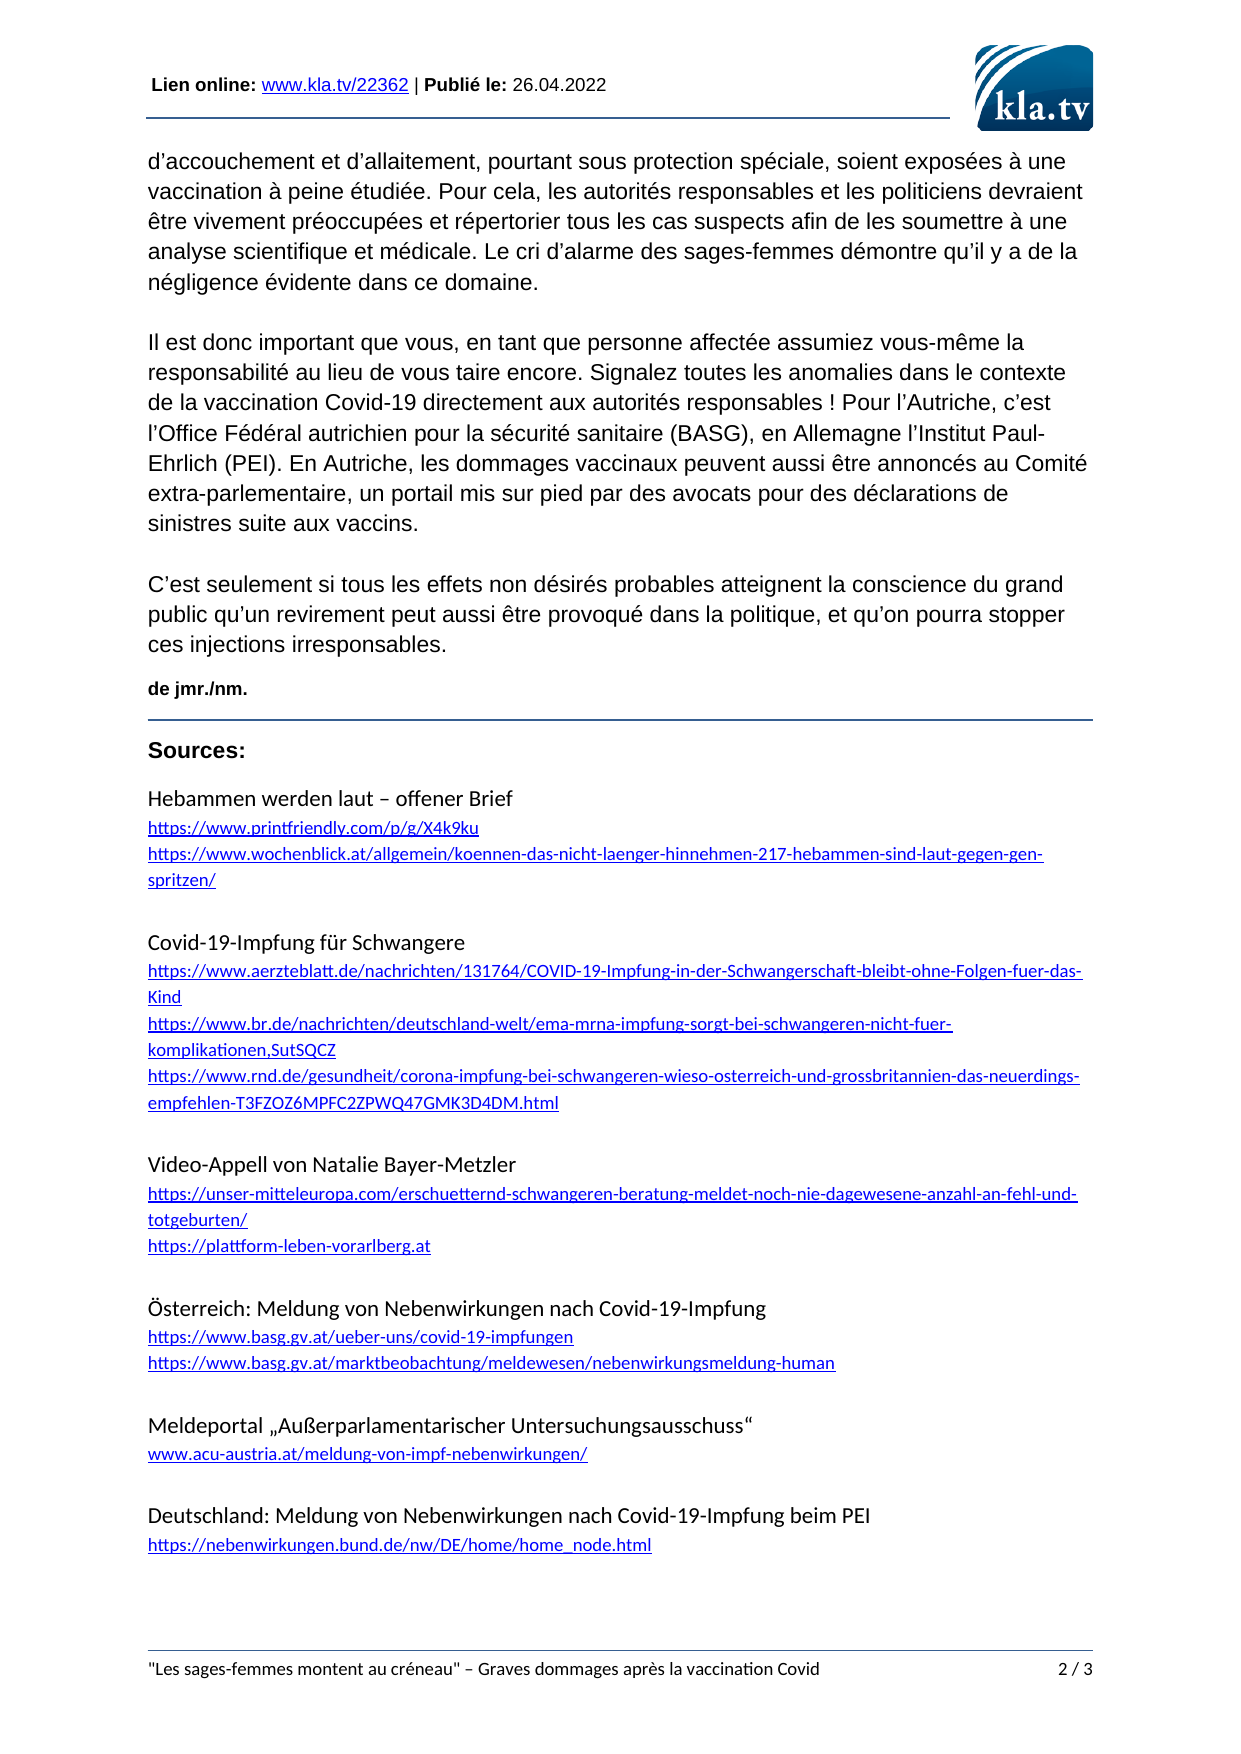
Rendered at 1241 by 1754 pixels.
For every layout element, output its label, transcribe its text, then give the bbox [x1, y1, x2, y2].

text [148, 148, 1093, 657]
text de jmr./nm. [148, 678, 1093, 699]
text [148, 784, 1093, 1588]
text Sources: [148, 721, 1093, 764]
